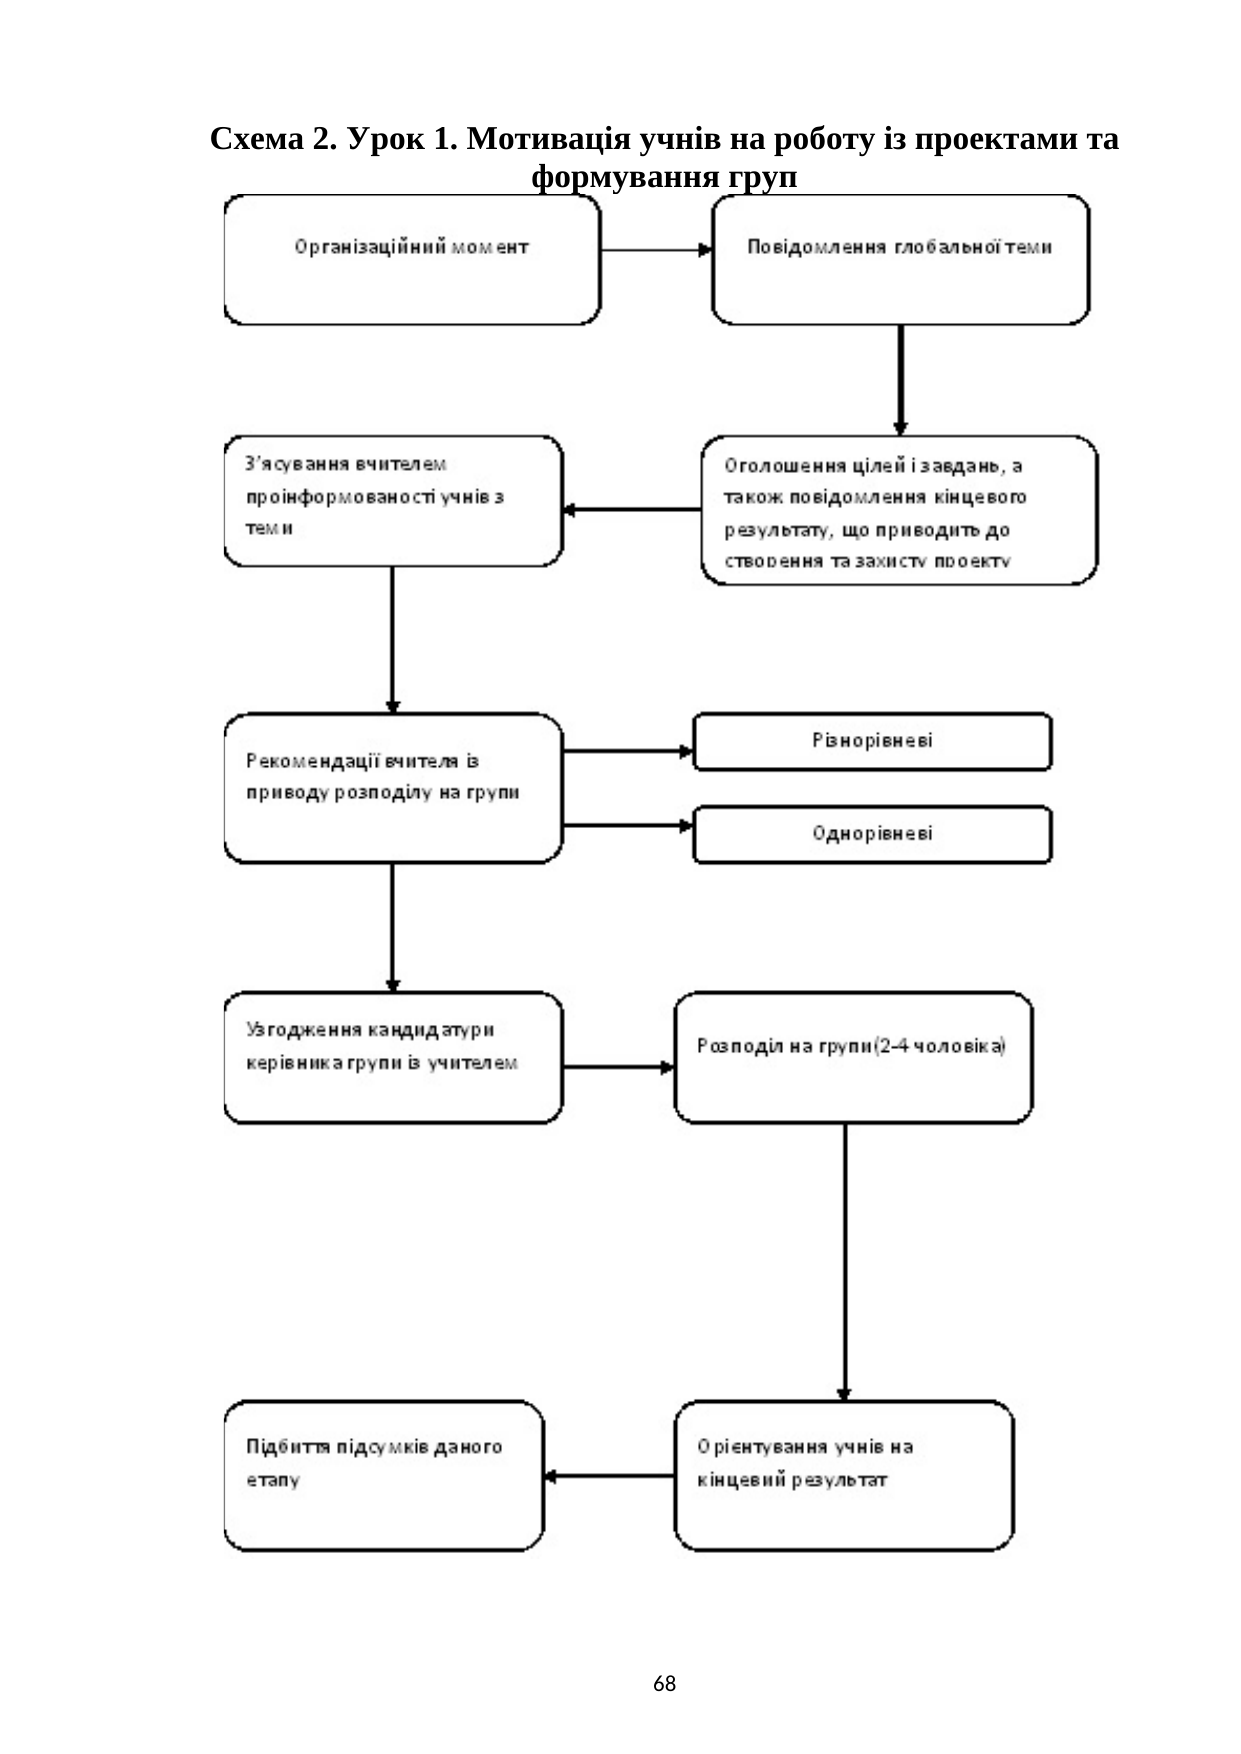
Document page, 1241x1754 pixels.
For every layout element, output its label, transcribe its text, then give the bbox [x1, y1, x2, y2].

picture [223, 194, 1105, 1559]
text Схема 2. Урок 1. Мотивація учнів на роботу із проектами та [177, 118, 1152, 156]
text формування груп [177, 156, 1152, 195]
